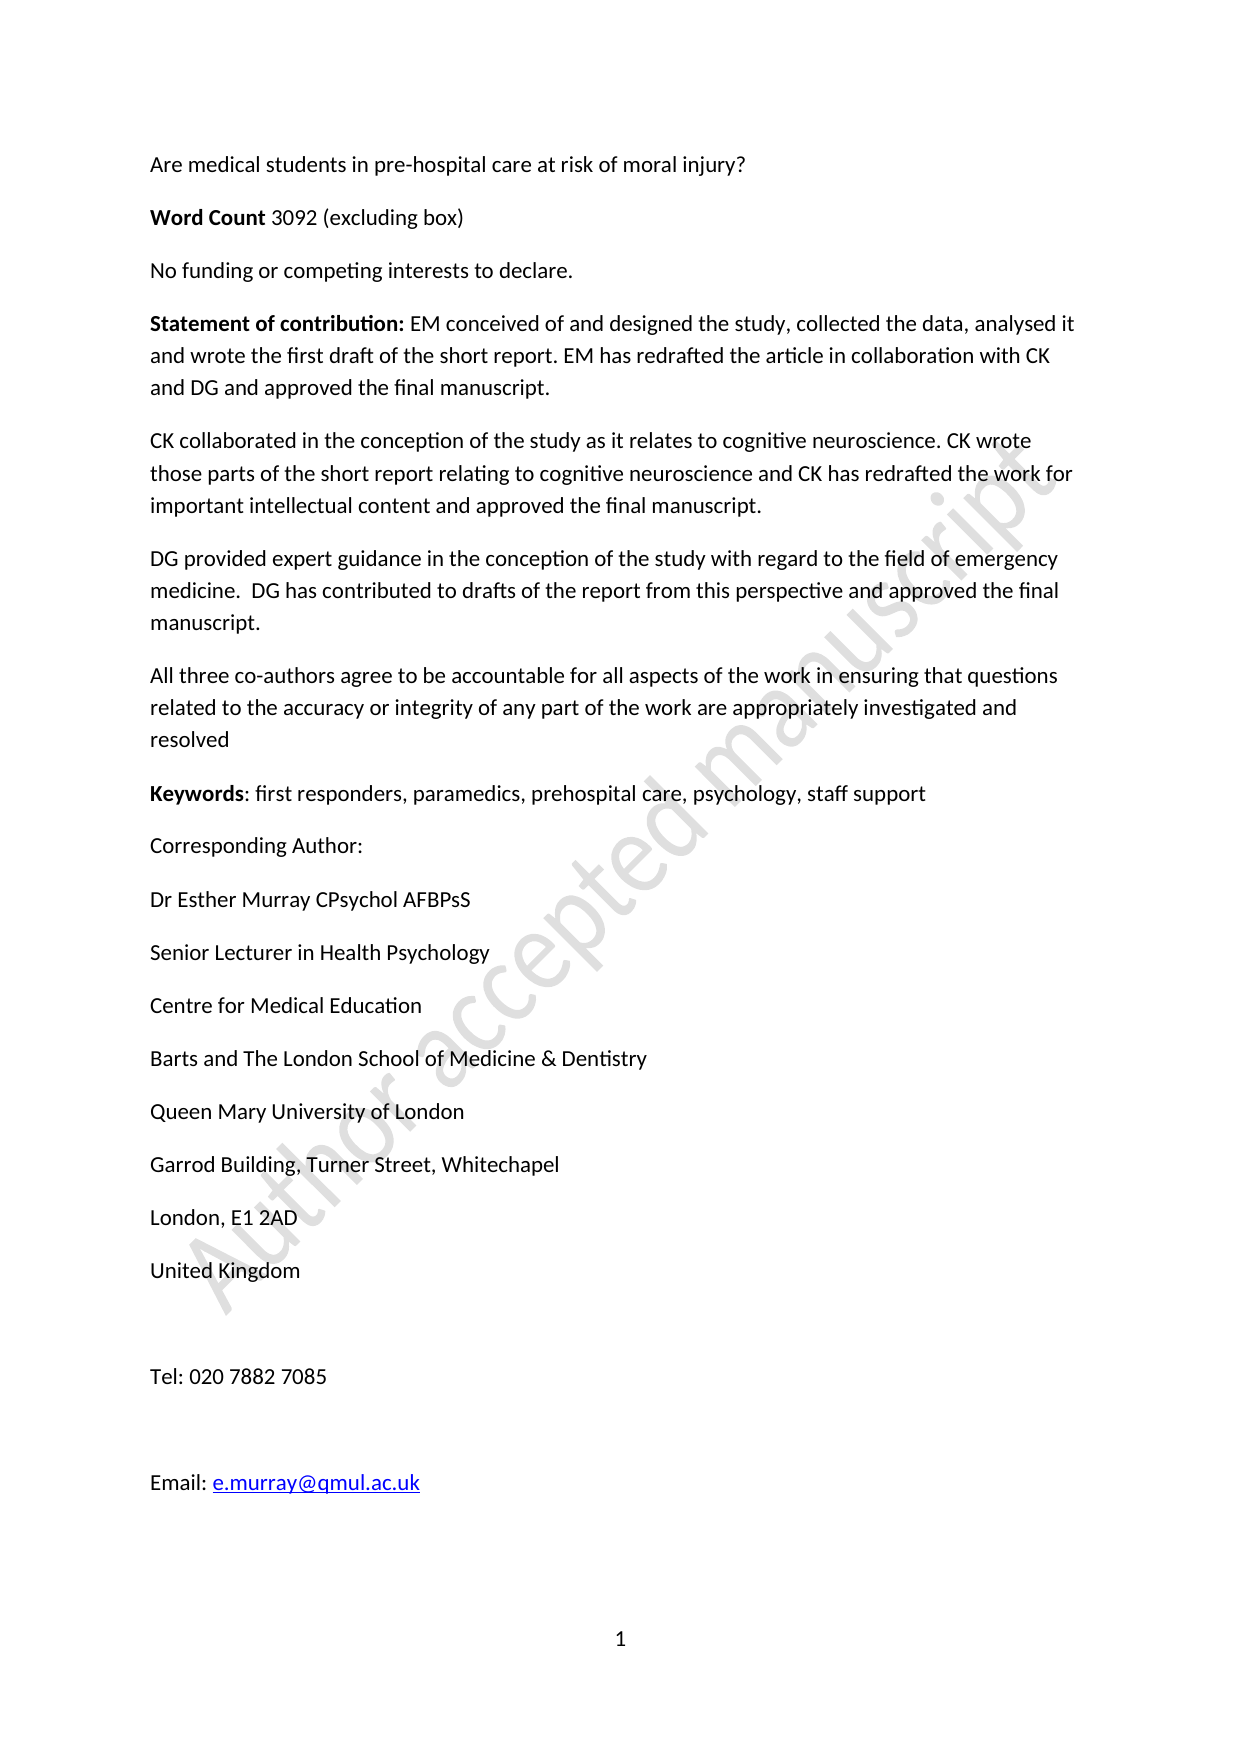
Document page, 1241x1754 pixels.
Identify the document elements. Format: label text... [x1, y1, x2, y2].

text Tel: 020 7882 7085 [150, 1362, 1090, 1390]
text Senior Lecturer in Health Psychology [150, 938, 1090, 966]
text United Kingdom [150, 1256, 1090, 1284]
text London, E1 2AD [150, 1203, 1090, 1231]
text Queen Mary University of London [150, 1097, 1090, 1125]
text All three co-authors agree to be accountable for all aspects of the work in ensuring that questions related to the accuracy or integrity of any part of the work are appropriately investigated and resolved [150, 661, 1090, 754]
text Corresponding Author: [150, 832, 1090, 860]
text CK collaborated in the conception of the study as it relates to cognitive neuroscience. CK wrote those parts of the short report relating to cognitive neuroscience and CK has redrafted the work for important intellectual content and approved the final manuscript. [150, 426, 1090, 519]
text Are medical students in pre-hospital care at risk of moral injury? [150, 150, 1090, 178]
text DG provided expert guidance in the conception of the study with regard to the field of emergency medicine. DG has contributed to drafts of the report from this perspective and approved the final manuscript. [150, 544, 1090, 636]
text Dr Esther Murray CPsychol AFBPsS [150, 885, 1090, 913]
text Keywords: first responders, paramedics, prehospital care, psychology, staff support [150, 779, 1090, 807]
text Garrod Building, Turner Street, Whitechapel [150, 1150, 1090, 1178]
text No funding or competing interests to declare. [150, 256, 1090, 284]
text Email: e.murray@qmul.ac.uk [150, 1468, 1090, 1496]
text Barts and The London School of Medicine & Dentistry [150, 1044, 1090, 1072]
text Centre for Medical Education [150, 991, 1090, 1019]
text Statement of contribution: EM conceived of and designed the study, collected the data, analysed it and wrote the first draft of the short report. EM has redrafted the article in collaboration with CK and DG and approved the final manuscript. [150, 309, 1090, 401]
text Word Count 3092 (excluding box) [150, 203, 1090, 231]
